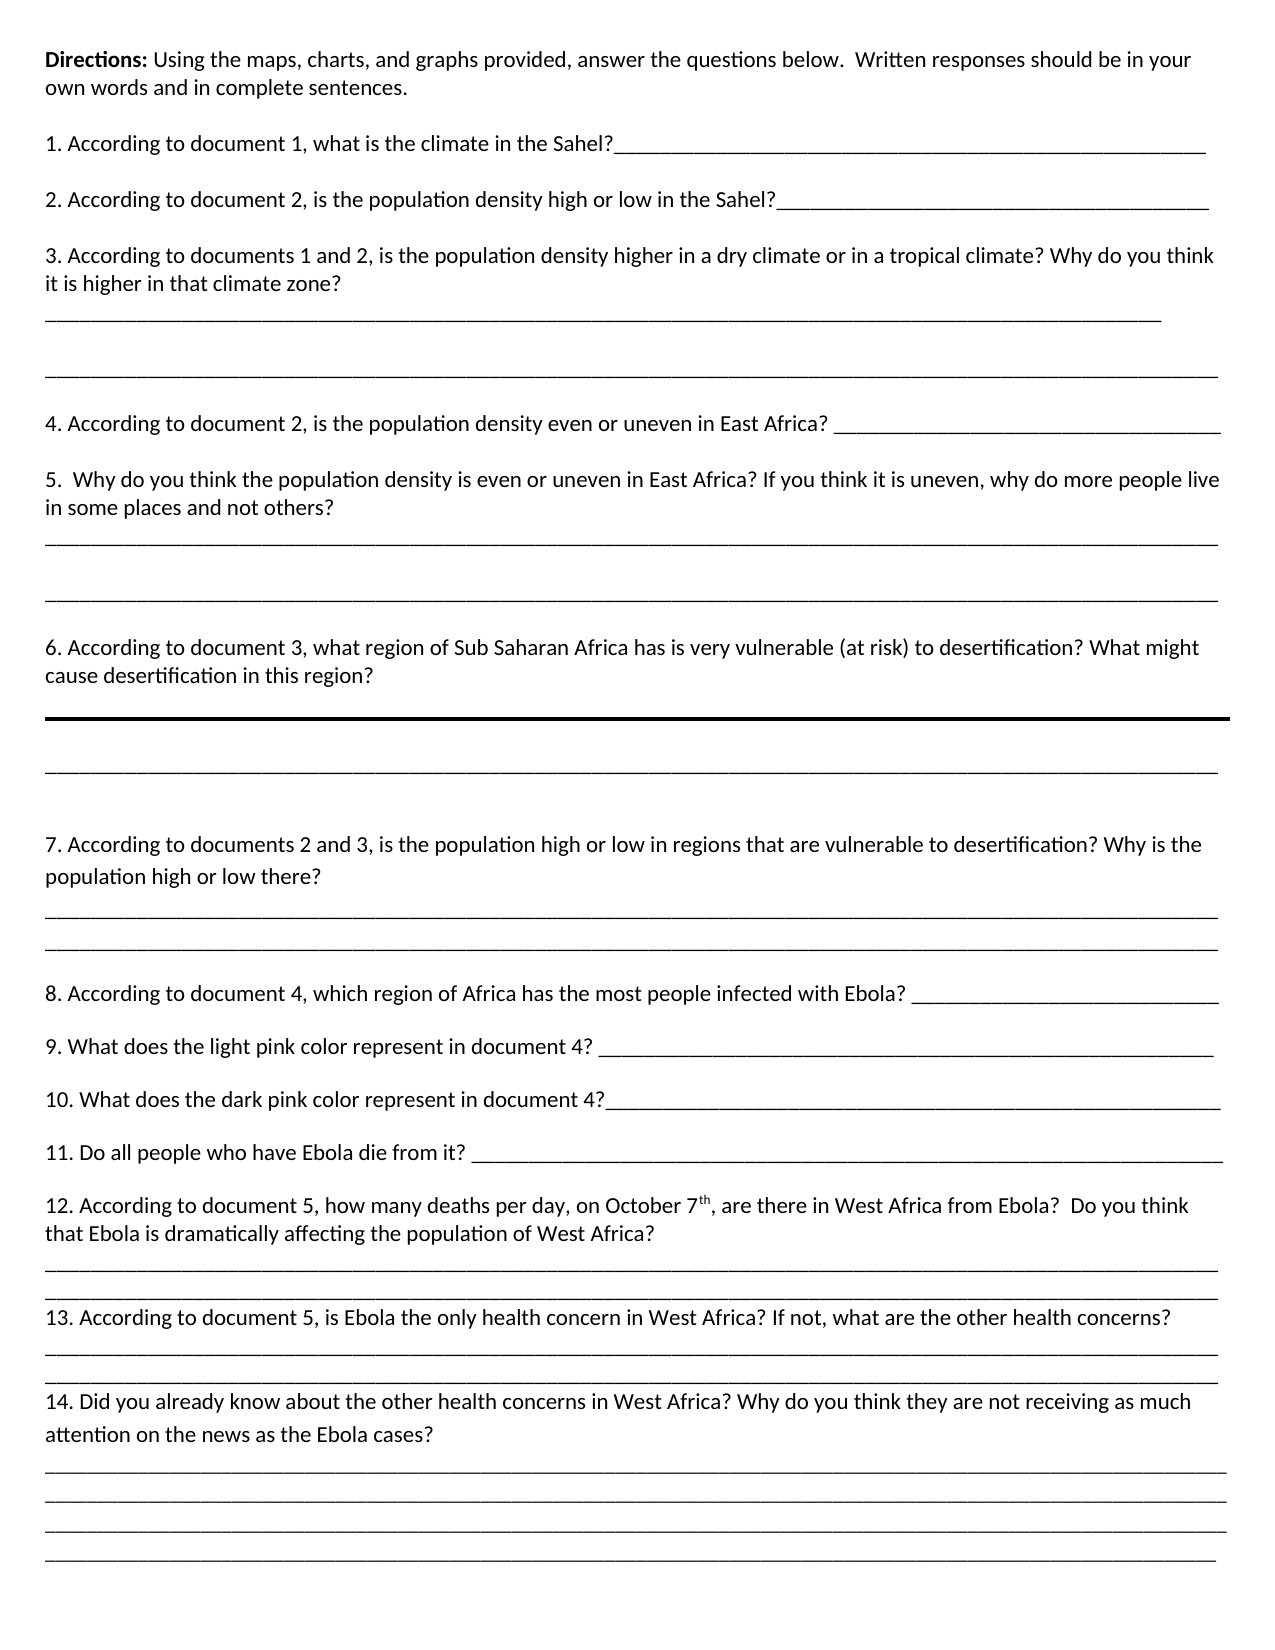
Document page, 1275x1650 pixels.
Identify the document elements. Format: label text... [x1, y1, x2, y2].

text 8. According to document 4, which region of Africa has the most people infected with Ebola? ___________________________ [45, 979, 1230, 1007]
text 13. According to document 5, is Ebola the only health concern in West Africa? If not, what are the other health concerns? [45, 1303, 1230, 1331]
text 5. Why do you think the population density is even or uneven in East Africa? If you think it is uneven, why do more people live in some places and not others? _______________________________________________________________________________________________________ [45, 465, 1230, 549]
text _______________________________________________________________________________________________________ [45, 353, 1230, 381]
text 7. According to documents 2 and 3, is the population high or low in regions that are vulnerable to desertification? Why is the population high or low there? ______________________________________________________________________________________________________________________________________________________________________________________________________________ [45, 830, 1230, 954]
text 2. According to document 2, is the population density high or low in the Sahel?______________________________________ [45, 185, 1230, 213]
text 14. Did you already know about the other health concerns in West Africa? Why do you think they are not receiving as much attention on the news as the Ebola cases? _______________________________________________________________________________________________________________________________________________________________________________________________________________________________________________________________________________________________________________________________________________________________________________________________________________________________________________________________________ [45, 1387, 1230, 1564]
text 9. What does the light pink color represent in document 4? ______________________________________________________ [45, 1032, 1230, 1060]
text 4. According to document 2, is the population density even or uneven in East Africa? __________________________________ [45, 409, 1230, 437]
text 10. What does the dark pink color represent in document 4?______________________________________________________ [45, 1085, 1230, 1113]
text 11. Do all people who have Ebola die from it? __________________________________________________________________ [45, 1138, 1230, 1166]
text _______________________________________________________________________________________________________ [45, 1275, 1230, 1303]
text _______________________________________________________________________________________________________ [45, 1359, 1230, 1387]
text _______________________________________________________________________________________________________ [45, 1331, 1230, 1359]
text 1. According to document 1, what is the climate in the Sahel?____________________________________________________ [45, 129, 1230, 157]
text _______________________________________________________________________________________________________ [45, 577, 1230, 605]
text 6. According to document 3, what region of Sub Saharan Africa has is very vulnerable (at risk) to desertification? What might cause desertification in this region? [45, 633, 1230, 689]
text 3. According to documents 1 and 2, is the population density higher in a dry climate or in a tropical climate? Why do you think it is higher in that climate zone?__________________________________________________________________________________________________ [45, 241, 1230, 325]
text _______________________________________________________________________________________________________ [45, 749, 1230, 777]
text 12. According to document 5, how many deaths per day, on October 7th, are there in West Africa from Ebola? Do you think that Ebola is dramatically affecting the population of West Africa? _______________________________________________________________________________________________________ [45, 1191, 1230, 1275]
text Directions: Using the maps, charts, and graphs provided, answer the questions below. Written responses should be in your own words and in complete sentences. [45, 45, 1230, 101]
